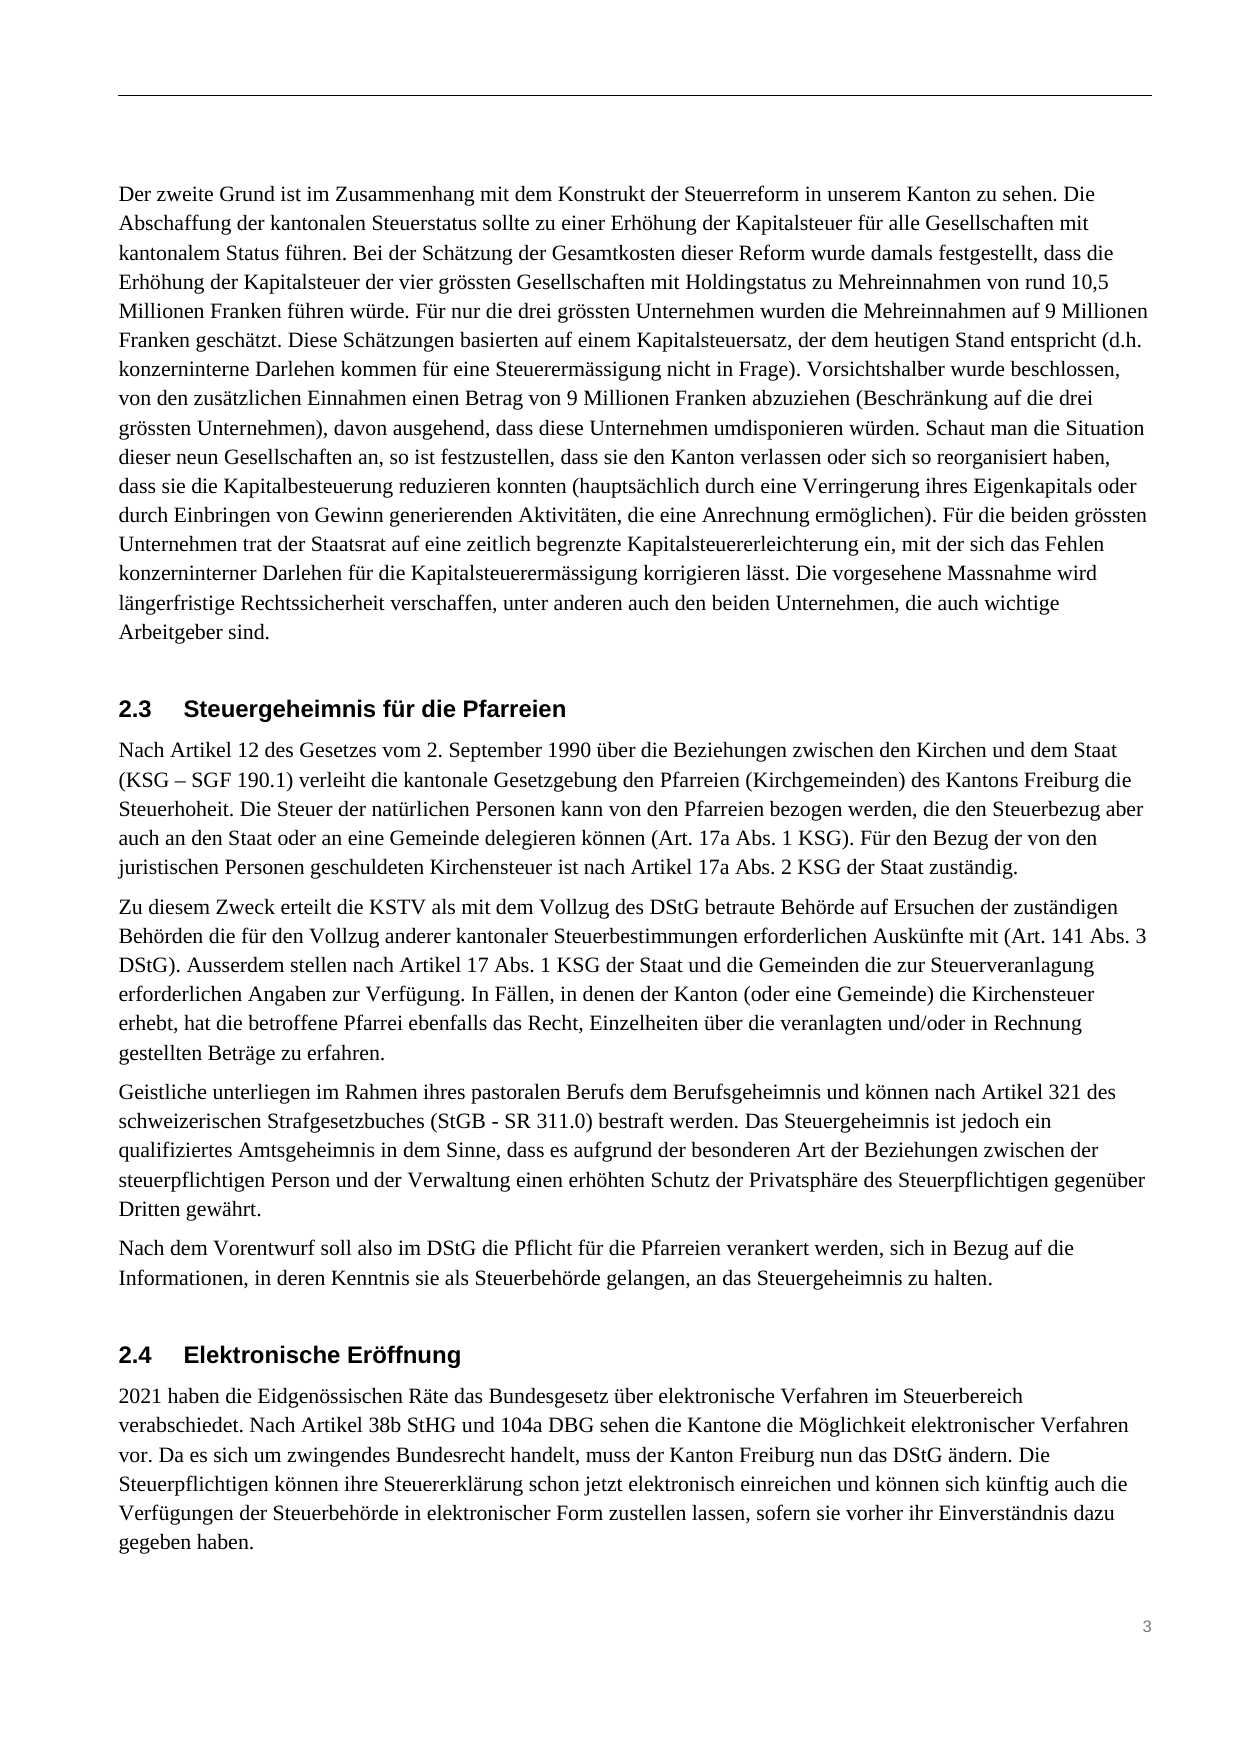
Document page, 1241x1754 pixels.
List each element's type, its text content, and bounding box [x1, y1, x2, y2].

text Der zweite Grund ist im Zusammenhang mit dem Konstrukt der Steuerreform in unserem Kanton zu sehen. Die Abschaffung der kantonalen Steuerstatus sollte zu einer Erhöhung der Kapitalsteuer für alle Gesellschaften mit kantonalem Status führen. Bei der Schätzung der Gesamtkosten dieser Reform wurde damals festgestellt, dass die Erhöhung der Kapitalsteuer der vier grössten Gesellschaften mit Holdingstatus zu Mehreinnahmen von rund 10,5 Millionen Franken führen würde. Für nur die drei grössten Unternehmen wurden die Mehreinnahmen auf 9 Millionen Franken geschätzt. Diese Schätzungen basierten auf einem Kapitalsteuersatz, der dem heutigen Stand entspricht (d.h. konzerninterne Darlehen kommen für eine Steuerermässigung nicht in Frage). Vorsichtshalber wurde beschlossen, von den zusätzlichen Einnahmen einen Betrag von 9 Millionen Franken abzuziehen (Beschränkung auf die drei grössten Unternehmen), davon ausgehend, dass diese Unternehmen umdisponieren würden. Schaut man die Situation dieser neun Gesellschaften an, so ist festzustellen, dass sie den Kanton verlassen oder sich so reorganisiert haben, dass sie die Kapitalbesteuerung reduzieren konnten (hauptsächlich durch eine Verringerung ihres Eigenkapitals oder durch Einbringen von Gewinn generierenden Aktivitäten, die eine Anrechnung ermöglichen). Für die beiden grössten Unternehmen trat der Staatsrat auf eine zeitlich begrenzte Kapitalsteuererleichterung ein, mit der sich das Fehlen konzerninterner Darlehen für die Kapitalsteuerermässigung korrigieren lässt. Die vorgesehene Massnahme wird längerfristige Rechtssicherheit verschaffen, unter anderen auch den beiden Unternehmen, die auch wichtige Arbeitgeber sind. [118, 177, 1152, 644]
text Nach Artikel 12 des Gesetzes vom 2. September 1990 über die Beziehungen zwischen den Kirchen und dem Staat (KSG – SGF 190.1) verleiht die kantonale Gesetzgebung den Pfarreien (Kirchgemeinden) des Kantons Freiburg die Steuerhoheit. Die Steuer der natürlichen Personen kann von den Pfarreien bezogen werden, die den Steuerbezug aber auch an den Staat oder an eine Gemeinde delegieren können (Art. 17a Abs. 1 KSG). Für den Bezug der von den juristischen Personen geschuldeten Kirchensteuer ist nach Artikel 17a Abs. 2 KSG der Staat zuständig. [118, 733, 1152, 879]
text Geistliche unterliegen im Rahmen ihres pastoralen Berufs dem Berufsgeheimnis und können nach Artikel 321 des schweizerischen Strafgesetzbuches (StGB - SR 311.0) bestraft werden. Das Steuergeheimnis ist jedoch ein qualifiziertes Amtsgeheimnis in dem Sinne, dass es aufgrund der besonderen Art der Beziehungen zwischen der steuerpflichtigen Person und der Verwaltung einen erhöhten Schutz der Privatsphäre des Steuerpflichtigen gegenüber Dritten gewährt. [118, 1075, 1152, 1221]
subtitle Steuergeheimnis für die Pfarreien [118, 694, 1152, 723]
subtitle Elektronische Eröffnung [118, 1340, 1152, 1369]
text Zu diesem Zweck erteilt die KSTV als mit dem Vollzug des DStG betraute Behörde auf Ersuchen der zuständigen Behörden die für den Vollzug anderer kantonaler Steuerbestimmungen erforderlichen Auskünfte mit (Art. 141 Abs. 3 DStG). Ausserdem stellen nach Artikel 17 Abs. 1 KSG der Staat und die Gemeinden die zur Steuerveranlagung erforderlichen Angaben zur Verfügung. In Fällen, in denen der Kanton (oder eine Gemeinde) die Kirchensteuer erhebt, hat die betroffene Pfarrei ebenfalls das Recht, Einzelheiten über die veranlagten und/oder in Rechnung gestellten Beträge zu erfahren. [118, 890, 1152, 1065]
text Nach dem Vorentwurf soll also im DStG die Pflicht für die Pfarreien verankert werden, sich in Bezug auf die Informationen, in deren Kenntnis sie als Steuerbehörde gelangen, an das Steuergeheimnis zu halten. [118, 1231, 1152, 1290]
text 2021 haben die Eidgenössischen Räte das Bundesgesetz über elektronische Verfahren im Steuerbereich verabschiedet. Nach Artikel 38b StHG und 104a DBG sehen die Kantone die Möglichkeit elektronischer Verfahren vor. Da es sich um zwingendes Bundesrecht handelt, muss der Kanton Freiburg nun das DStG ändern. Die Steuerpflichtigen können ihre Steuererklärung schon jetzt elektronisch einreichen und können sich künftig auch die Verfügungen der Steuerbehörde in elektronischer Form zustellen lassen, sofern sie vorher ihr Einverständnis dazu gegeben haben. [118, 1379, 1152, 1554]
